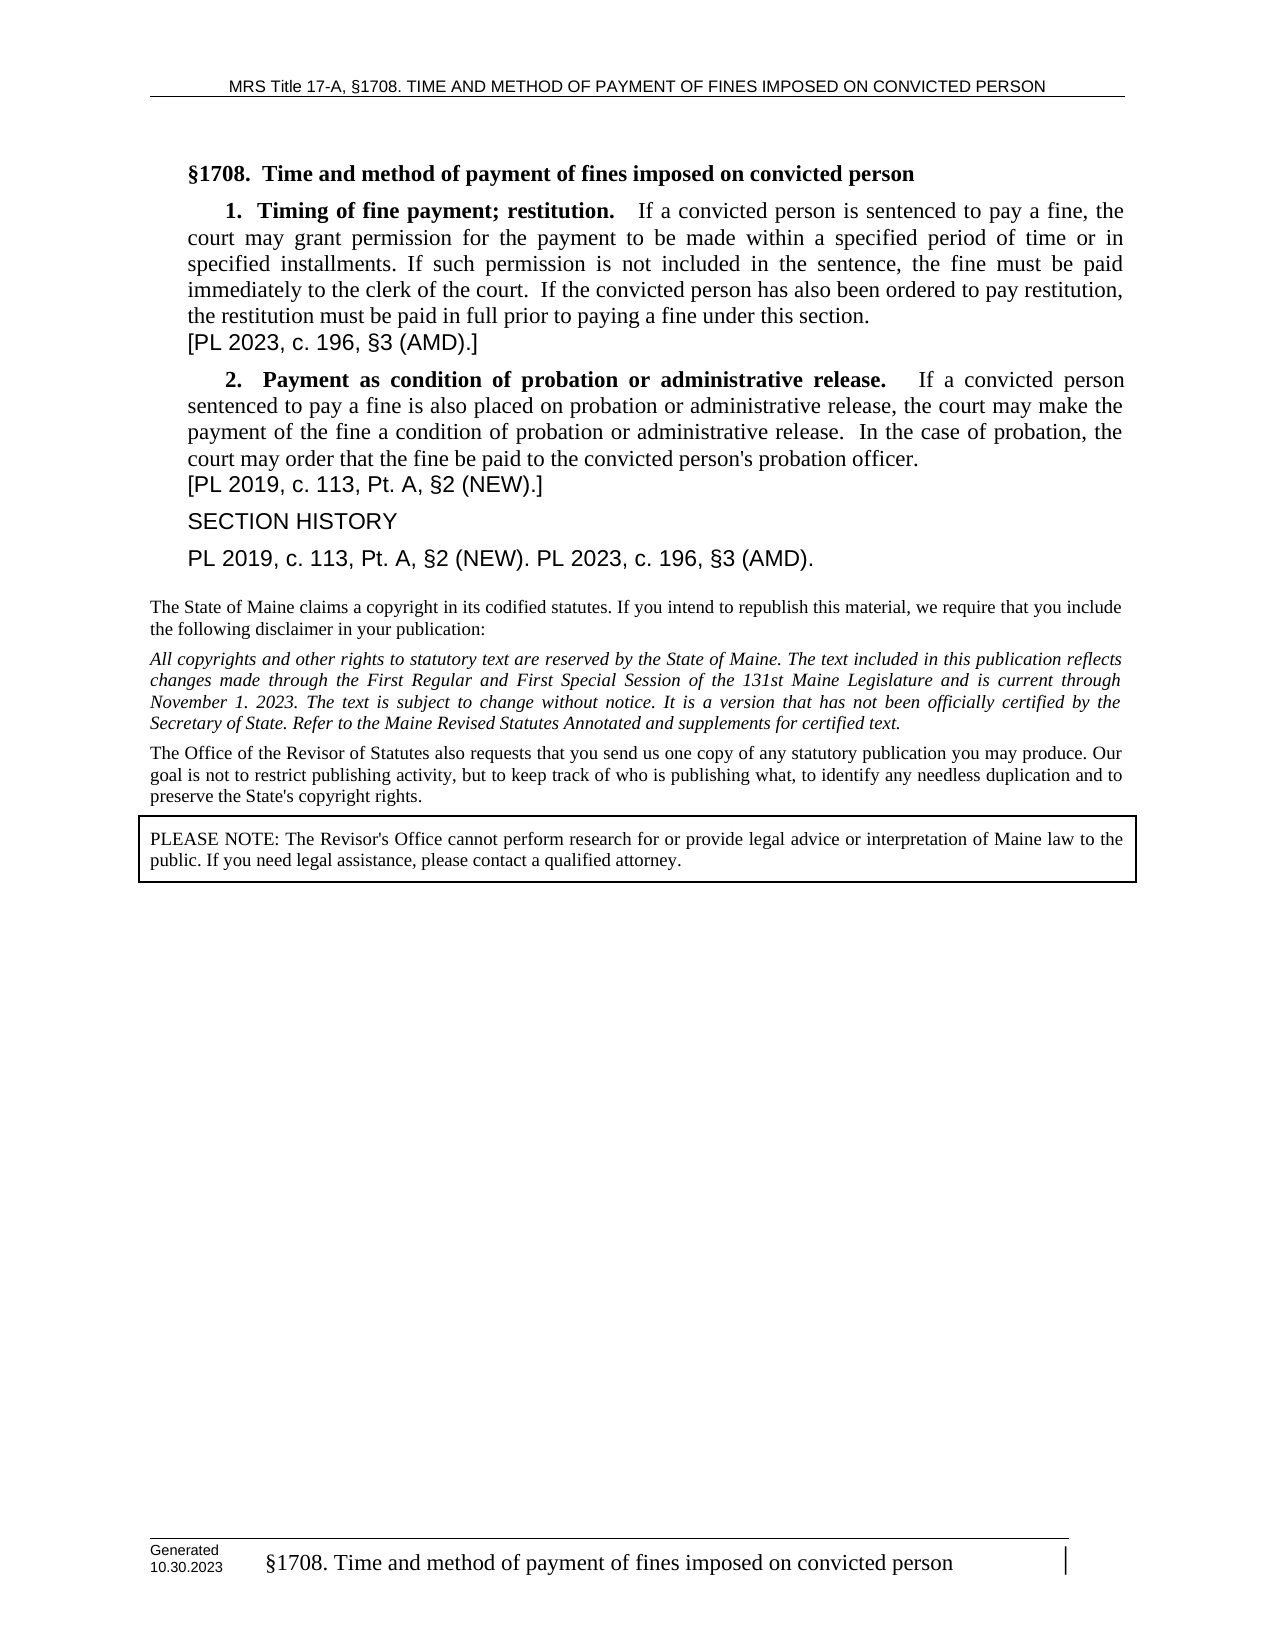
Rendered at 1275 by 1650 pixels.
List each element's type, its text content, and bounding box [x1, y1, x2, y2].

text The State of Maine claims a copyright in its codified statutes. If you intend to republish this material, we require that you include the following disclaimer in your publication: [150, 596, 1125, 639]
text §1708. Time and method of payment of fines imposed on convicted person [187, 160, 1125, 187]
text PL 2019, c. 113, Pt. A, §2 (NEW). PL 2023, c. 196, §3 (AMD). [187, 545, 1125, 571]
text 2. Payment as condition of probation or administrative release. If a convicted person sentenced to pay a fine is also placed on probation or administrative release, the court may make the payment of the fine a condition of probation or administrative release. In the case of probation, the court may order that the fine be paid to the convicted person's probation officer. [187, 366, 1125, 471]
text [PL 2023, c. 196, §3 (AMD).] [187, 329, 1125, 355]
text All copyrights and other rights to statutory text are reserved by the State of Maine. The text included in this publication reflects changes made through the First Regular and First Special Session of the 131st Maine Legislature and is current through November 1. 2023 . The text is subject to change without notice. It is a version that has not been officially certified by the Secretary of State. Refer to the Maine Revised Statutes Annotated and supplements for certified text. [150, 647, 1125, 734]
text SECTION HISTORY [187, 508, 1125, 534]
text [PL 2019, c. 113, Pt. A, §2 (NEW).] [187, 471, 1125, 497]
text 1. Timing of fine payment; restitution. If a convicted person is sentenced to pay a fine, the court may grant permission for the payment to be made within a specified period of time or in specified installments. If such permission is not included in the sentence, the fine must be paid immediately to the clerk of the court. If the convicted person has also been ordered to pay restitution, the restitution must be paid in full prior to paying a fine under this section. [187, 197, 1125, 329]
text PLEASE NOTE: The Revisor's Office cannot perform research for or provide legal advice or interpretation of Maine law to the public. If you need legal assistance, please contact a qualified attorney. [140, 817, 1135, 881]
text The Office of the Revisor of Statutes also requests that you send us one copy of any statutory publication you may produce. Our goal is not to restrict publishing activity, but to keep track of who is publishing what, to identify any needless duplication and to preserve the State's copyright rights. [150, 742, 1125, 807]
